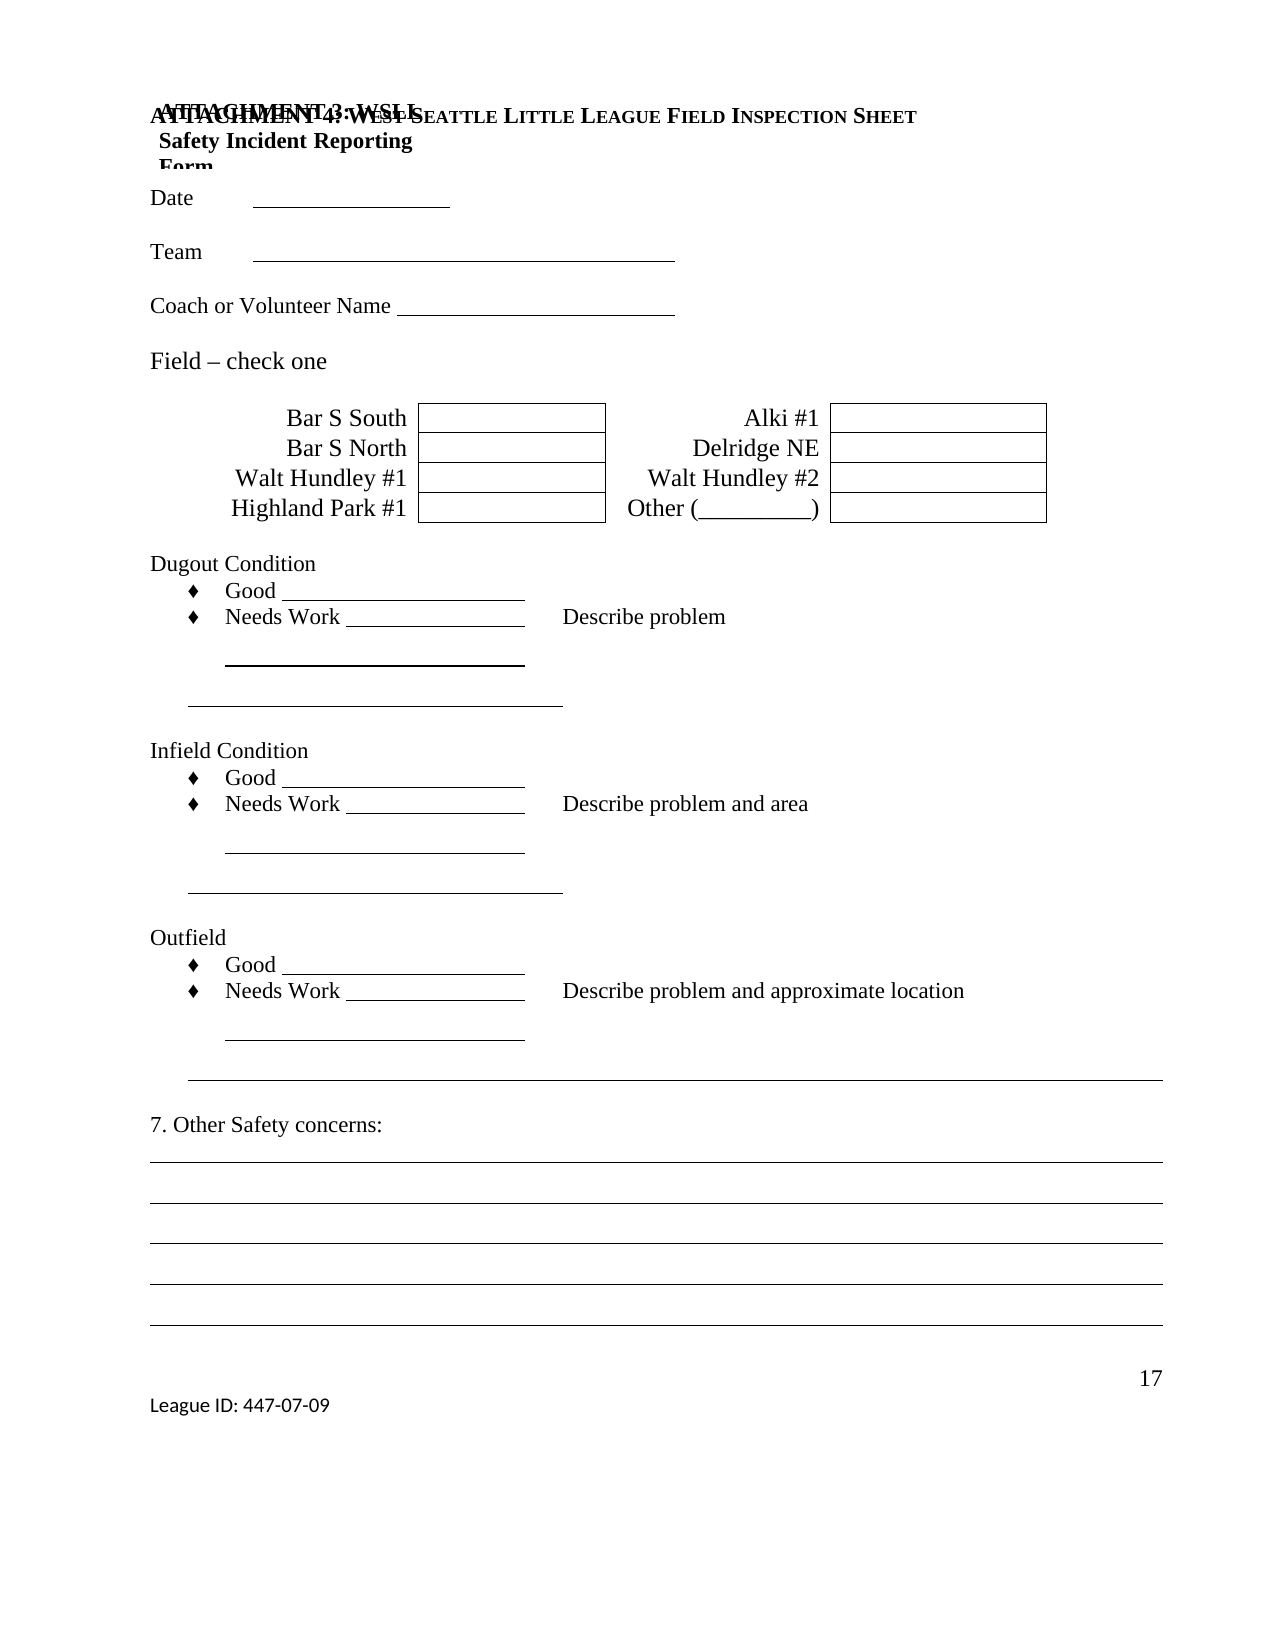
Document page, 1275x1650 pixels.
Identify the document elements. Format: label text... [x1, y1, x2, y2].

table_cell [831, 493, 1046, 522]
text 7. Other Safety concerns: [150, 1111, 1162, 1138]
table_cell Bar S North [203, 432, 418, 462]
table_cell [419, 463, 605, 492]
text Coach or Volunteer Name [150, 292, 1162, 318]
table_header [831, 404, 1046, 432]
table_cell Highland Park #1 [203, 492, 418, 522]
table_cell Walt Hundley #1 [203, 462, 418, 492]
list Good [187, 764, 1162, 790]
text Date [150, 184, 1162, 211]
table_header Bar S South [203, 403, 418, 432]
text ATTACHMENT 4: West Seattle Little League Field Inspection Sheet [150, 103, 458, 129]
text ATTACHMENT 4: West Seattle Little League Field Inspection Sheet [459, 103, 1162, 129]
list Good [187, 951, 1162, 977]
list Needs Work Describe problem and area [187, 790, 1162, 856]
text Infield Condition [150, 737, 1162, 764]
text Outfield [150, 924, 1162, 951]
table_header Alki #1 [606, 403, 830, 432]
list Needs Work Describe problem [187, 603, 1162, 669]
list Needs Work Describe problem and approximate location [187, 977, 1162, 1043]
list Good [187, 577, 1162, 603]
table_cell Delridge NE [606, 432, 830, 462]
table_cell [419, 493, 605, 522]
table_cell [419, 433, 605, 462]
table_cell [831, 463, 1046, 492]
table_cell Walt Hundley #2 [606, 462, 830, 492]
table_header [419, 404, 605, 432]
text Field – check one [150, 346, 1162, 375]
text Dugout Condition [150, 550, 1162, 577]
table_cell [831, 433, 1046, 462]
table_cell Other (_________) [606, 492, 830, 522]
text Team [150, 238, 1162, 264]
